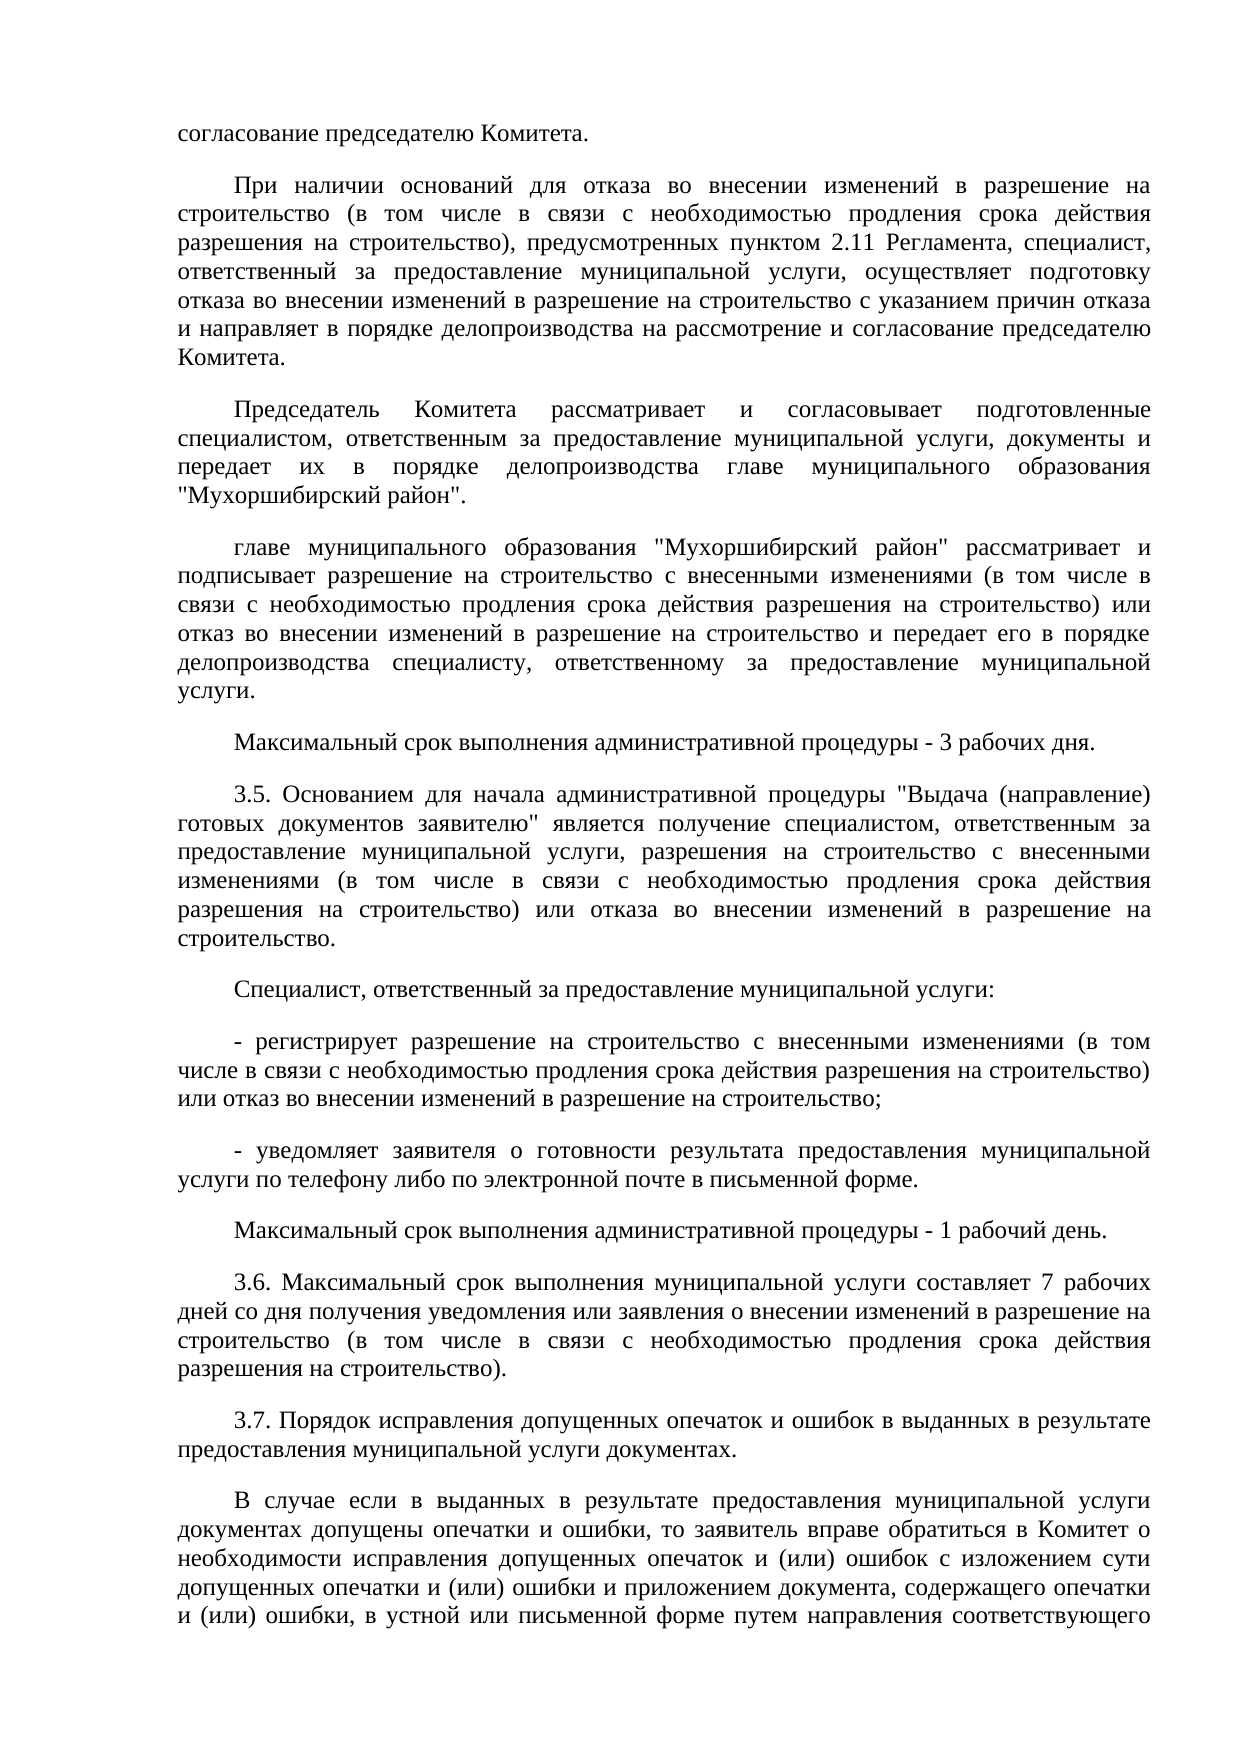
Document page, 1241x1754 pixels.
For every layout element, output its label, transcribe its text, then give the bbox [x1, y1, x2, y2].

text 3.5. Основанием для начала административной процедуры "Выдача (направление) готовых документов заявителю" является получение специалистом, ответственным за предоставление муниципальной услуги, разрешения на строительство с внесенными изменениями (в том числе в связи с необходимостью продления срока действия разрешения на строительство) или отказа во внесении изменений в разрешение на строительство. [177, 779, 1152, 951]
text 3.6. Максимальный срок выполнения муниципальной услуги составляет 7 рабочих дней со дня получения уведомления или заявления о внесении изменений в разрешение на строительство (в том числе в связи с необходимостью продления срока действия разрешения на строительство). [177, 1267, 1152, 1382]
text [177, 118, 1152, 147]
text Председатель Комитета рассматривает и согласовывает подготовленные специалистом, ответственным за предоставление муниципальной услуги, документы и передает их в порядке делопроизводства главе муниципального образования "Мухоршибирский район". [177, 394, 1152, 509]
text - уведомляет заявителя о готовности результата предоставления муниципальной услуги по телефону либо по электронной почте в письменной форме. [177, 1135, 1152, 1193]
text - регистрирует разрешение на строительство с внесенными изменениями (в том числе в связи с необходимостью продления срока действия разрешения на строительство) или отказ во внесении изменений в разрешение на строительство; [177, 1026, 1152, 1112]
text Максимальный срок выполнения административной процедуры - 3 рабочих дня. [177, 727, 1152, 756]
text 3.7. Порядок исправления допущенных опечаток и ошибок в выданных в результате предоставления муниципальной услуги документах. [177, 1405, 1152, 1463]
text При наличии оснований для отказа во внесении изменений в разрешение на строительство (в том числе в связи с необходимостью продления срока действия разрешения на строительство), предусмотренных пунктом 2.11 Регламента, специалист, ответственный за предоставление муниципальной услуги, осуществляет подготовку отказа во внесении изменений в разрешение на строительство с указанием причин отказа и направляет в порядке делопроизводства на рассмотрение и согласование председателю Комитета. [177, 170, 1152, 371]
text Максимальный срок выполнения административной процедуры - 1 рабочий день. [177, 1216, 1152, 1244]
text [177, 1486, 1152, 1629]
text главе муниципального образования "Мухоршибирский район" рассматривает и подписывает разрешение на строительство с внесенными изменениями (в том числе в связи с необходимостью продления срока действия разрешения на строительство) или отказ во внесении изменений в разрешение на строительство и передает его в порядке делопроизводства специалисту, ответственному за предоставление муниципальной услуги. [177, 532, 1152, 704]
text Специалист, ответственный за предоставление муниципальной услуги: [177, 974, 1152, 1003]
